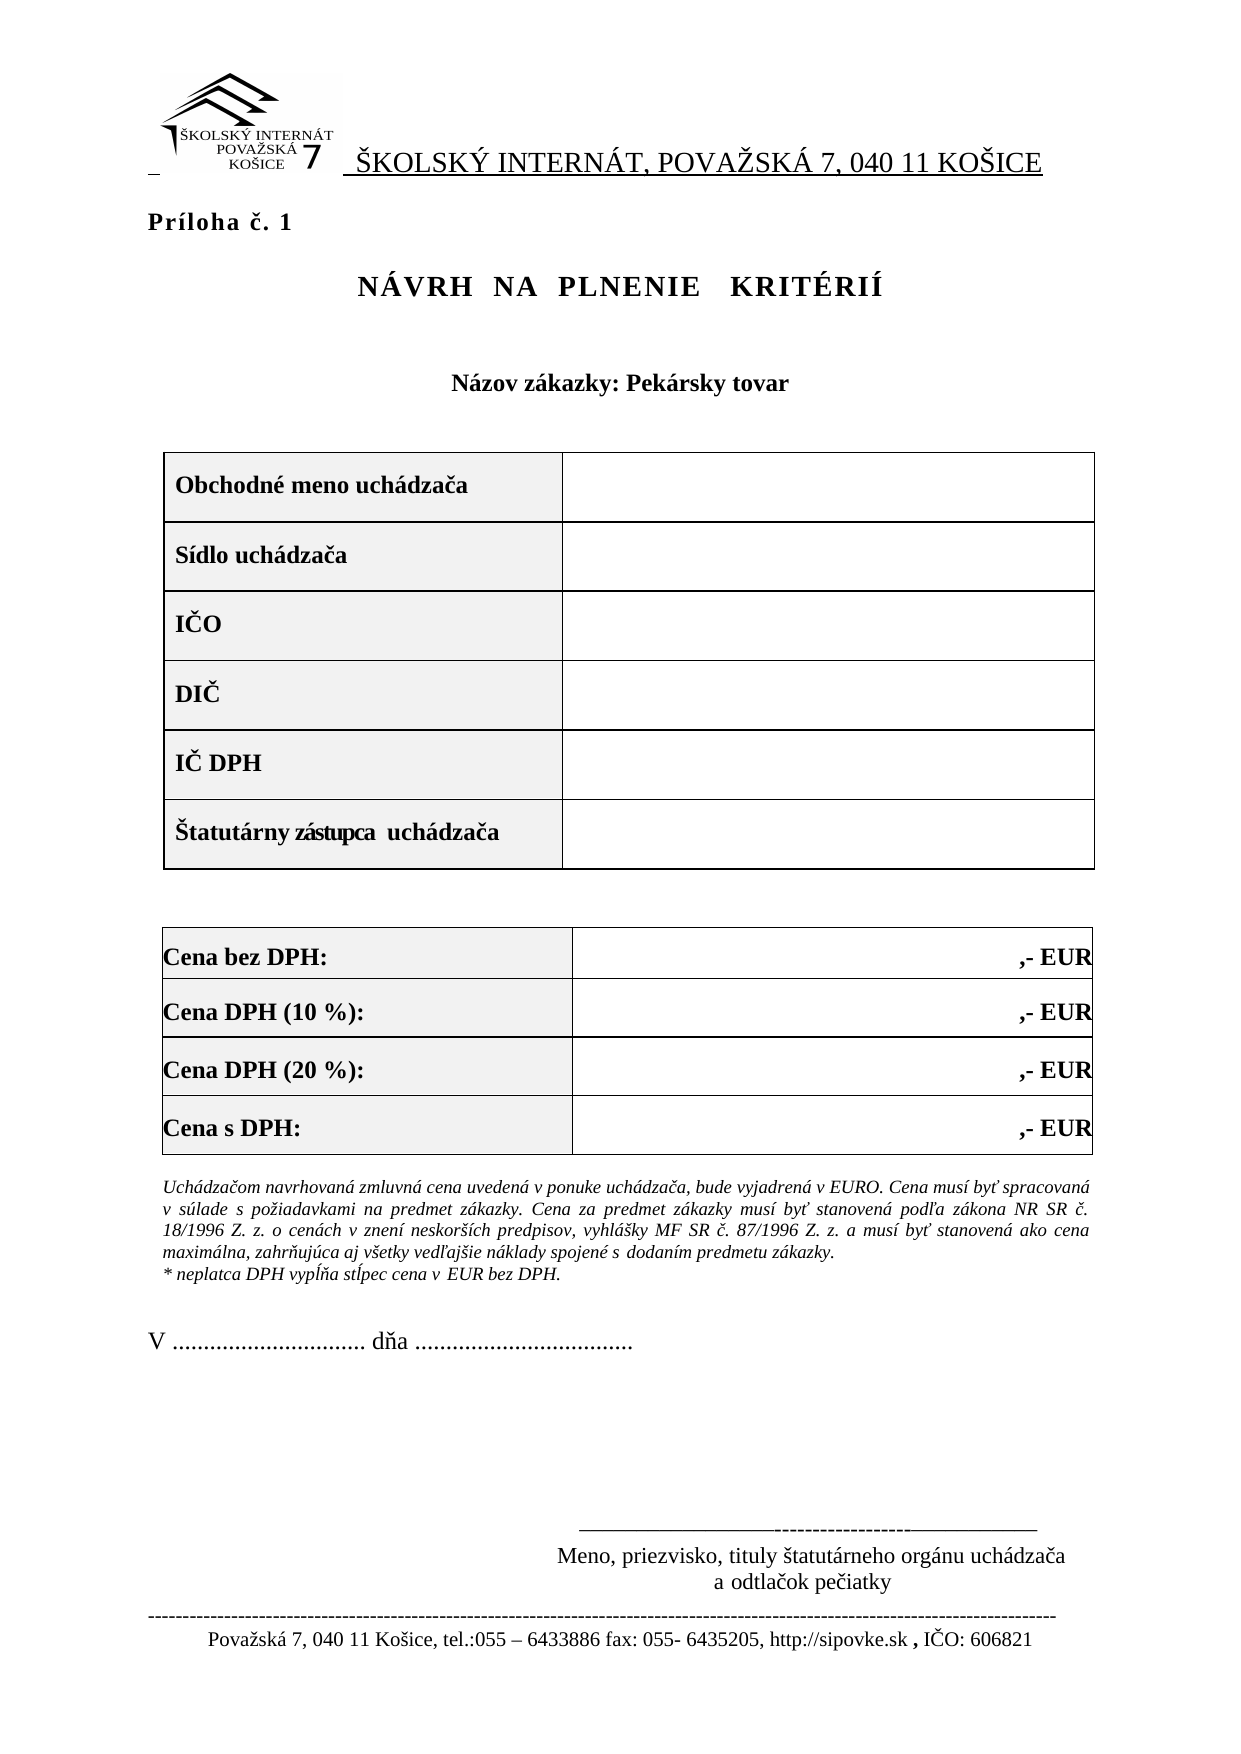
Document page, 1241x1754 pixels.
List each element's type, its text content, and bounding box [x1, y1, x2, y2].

text –––––––––––––––––------------------––––––––––– [148, 1516, 1093, 1542]
table_cell IČO [165, 592, 562, 660]
table_cell ,- EUR [573, 979, 1092, 1036]
table_cell ,- EUR [573, 1096, 1092, 1153]
table_cell Štatutárny zástupca uchádzača [165, 800, 562, 868]
table_cell DIČ [165, 661, 562, 729]
text * neplatca DPH vypĺňa stĺpec cena v EUR bez DPH. [162, 1262, 1093, 1284]
table_header Obchodné meno uchádzača [165, 453, 562, 521]
table_cell ,- EUR [573, 1038, 1092, 1094]
table_cell [563, 592, 1094, 660]
table_header ,- EUR [573, 928, 1092, 978]
text V ............................... dňa ................................... [148, 1326, 1093, 1355]
text Meno, priezvisko, tituly štatutárneho orgánu uchádzača [517, 1542, 1093, 1568]
text Uchádzačom navrhovaná zmluvná cena uvedená v ponuke uchádzača, bude vyjadrená v EURO. Cena musí byť spracovaná v súlade s požiadavkami na predmet zákazky. Cena za predmet zákazky musí byť stanovená podľa zákona NR SR č. 18/1996 Z. z. o cenách v znení neskorších predpisov, vyhlášky MF SR č. 87/1996 Z. z. a musí byť stanovená ako cena maximálna, zahrňujúca aj všetky vedľajšie náklady spojené s dodaním predmetu zákazky. [162, 1176, 1093, 1262]
text NÁVRH NA PLNENIE KRITÉRIÍ [148, 269, 1093, 303]
table_cell [563, 800, 1094, 868]
text Názov zákazky: Pekársky tovar [148, 368, 1093, 396]
table_cell Cena DPH (20 %): [163, 1038, 572, 1094]
table_header Cena bez DPH: [163, 928, 572, 978]
text a odtlačok pečiatky [148, 1568, 1093, 1594]
picture [160, 73, 343, 173]
table_cell Sídlo uchádzača [165, 523, 562, 590]
table_header [563, 453, 1094, 521]
text Príloha č. 1 [148, 207, 1093, 236]
table_cell [563, 731, 1094, 798]
table_cell IČ DPH [165, 731, 562, 798]
table_cell [563, 661, 1094, 729]
table_cell [563, 523, 1094, 590]
table_cell Cena DPH (10 %): [163, 979, 572, 1036]
table_cell Cena s DPH: [163, 1096, 572, 1153]
